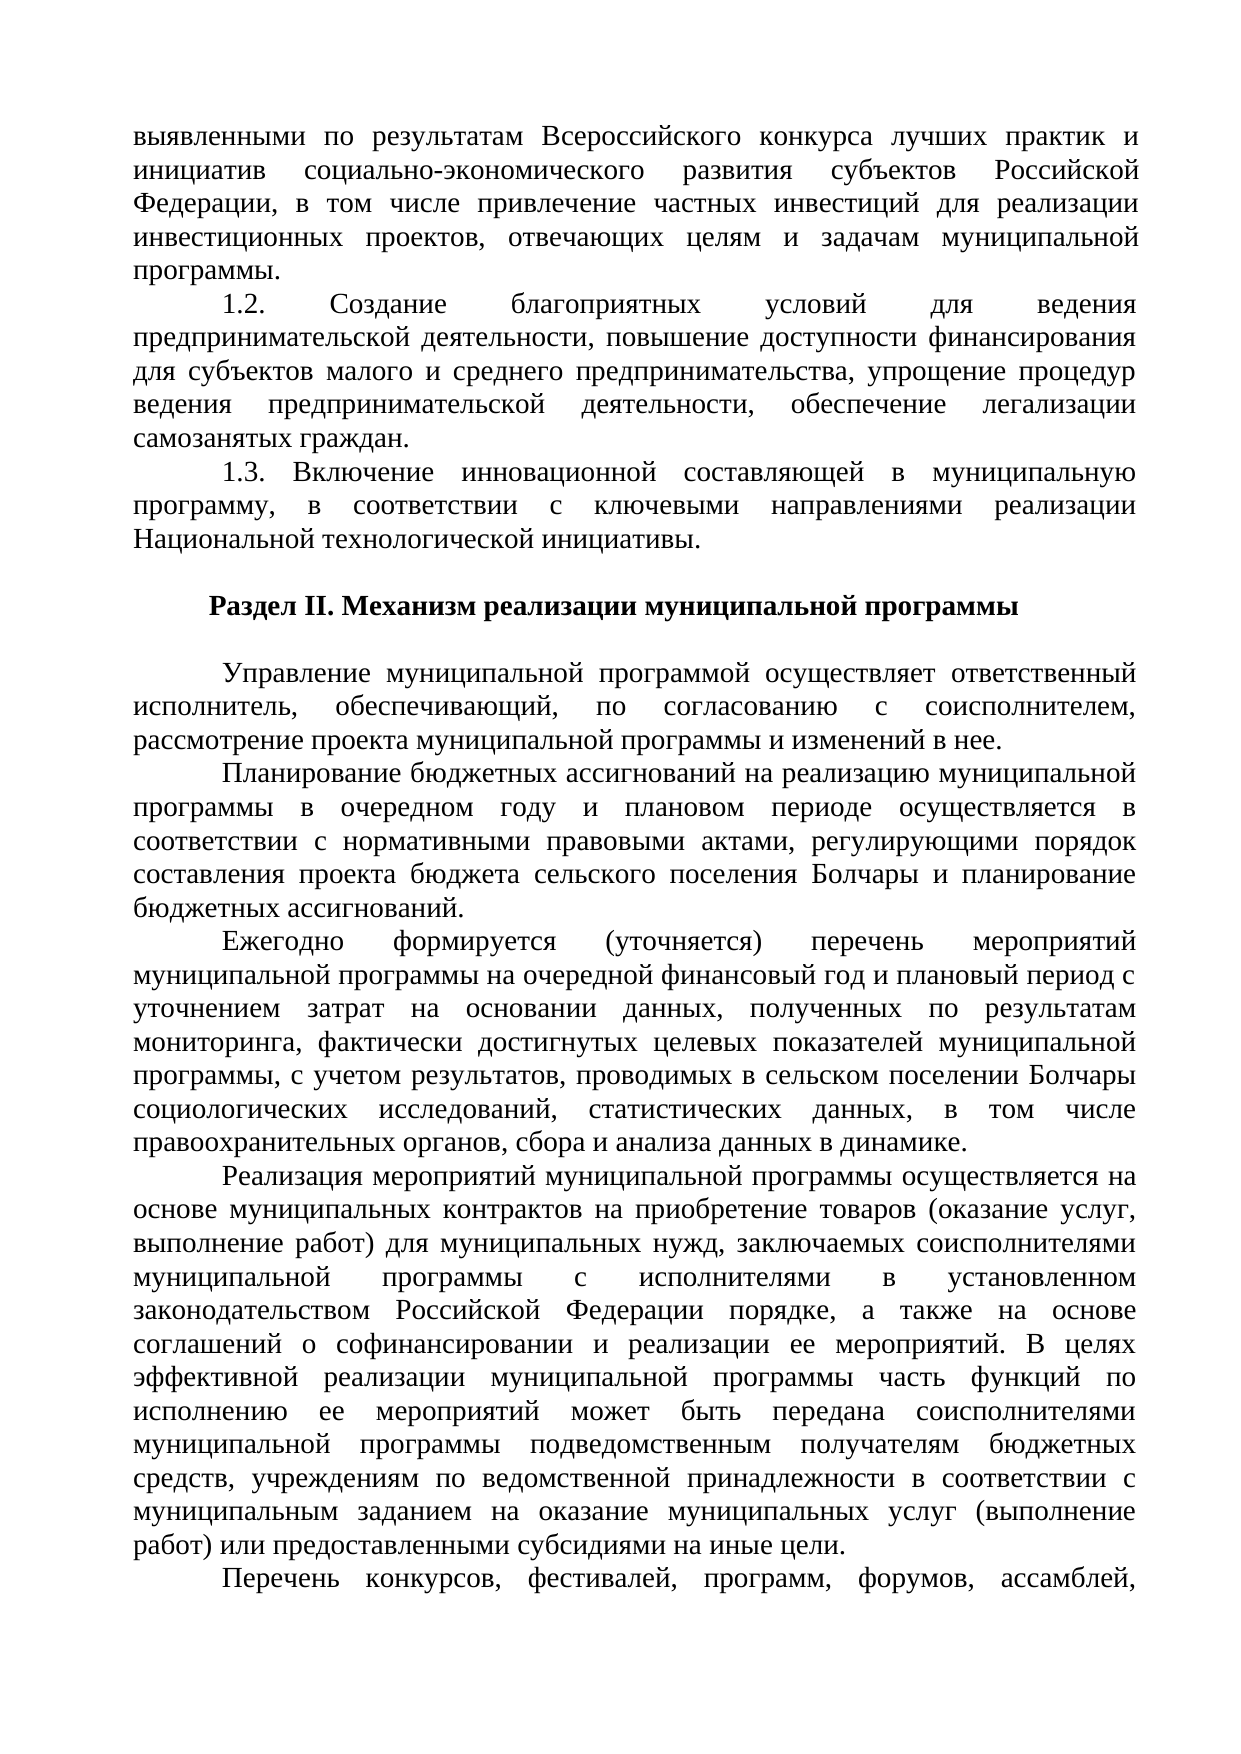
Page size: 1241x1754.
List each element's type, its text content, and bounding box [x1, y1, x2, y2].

text Планирование бюджетных ассигнований на реализацию муниципальной программы в очередном году и плановом периоде осуществляется в соответствии с нормативными правовыми актами, регулирующими порядок составления проекта бюджета сельского поселения Болчары и планирование бюджетных ассигнований. [133, 756, 1137, 923]
text 1.3. Включение инновационной составляющей в муниципальную программу, в соответствии с ключевыми направлениями реализации Национальной технологической инициативы. [133, 454, 1137, 554]
text Управление муниципальной программой осуществляет ответственный исполнитель, обеспечивающий, по согласованию с соисполнителем, рассмотрение проекта муниципальной программы и изменений в нее. [133, 655, 1137, 756]
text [133, 1561, 1137, 1594]
text 1.2. Создание благоприятных условий для ведения предпринимательской деятельности, повышение доступности финансирования для субъектов малого и среднего предпринимательства, упрощение процедур ведения предпринимательской деятельности, обеспечение легализации самозанятых граждан. [133, 286, 1137, 454]
text Раздел II. Механизм реализации муниципальной программы [133, 588, 1094, 621]
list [133, 118, 1140, 286]
text Реализация мероприятий муниципальной программы осуществляется на основе муниципальных контрактов на приобретение товаров (оказание услуг, выполнение работ) для муниципальных нужд, заключаемых соисполнителями муниципальной программы с исполнителями в установленном законодательством Российской Федерации порядке, а также на основе соглашений о софинансировании и реализации ее мероприятий. В целях эффективной реализации муниципальной программы часть функций по исполнению ее мероприятий может быть передана соисполнителями муниципальной программы подведомственным получателям бюджетных средств, учреждениям по ведомственной принадлежности в соответствии с муниципальным заданием на оказание муниципальных услуг (выполнение работ) или предоставленными субсидиями на иные цели. [133, 1158, 1137, 1561]
text Ежегодно формируется (уточняется) перечень мероприятий муниципальной программы на очередной финансовый год и плановый период с уточнением затрат на основании данных, полученных по результатам мониторинга, фактически достигнутых целевых показателей муниципальной программы, с учетом результатов, проводимых в сельском поселении Болчары социологических исследований, статистических данных, в том числе правоохранительных органов, сбора и анализа данных в динамике. [133, 923, 1137, 1158]
